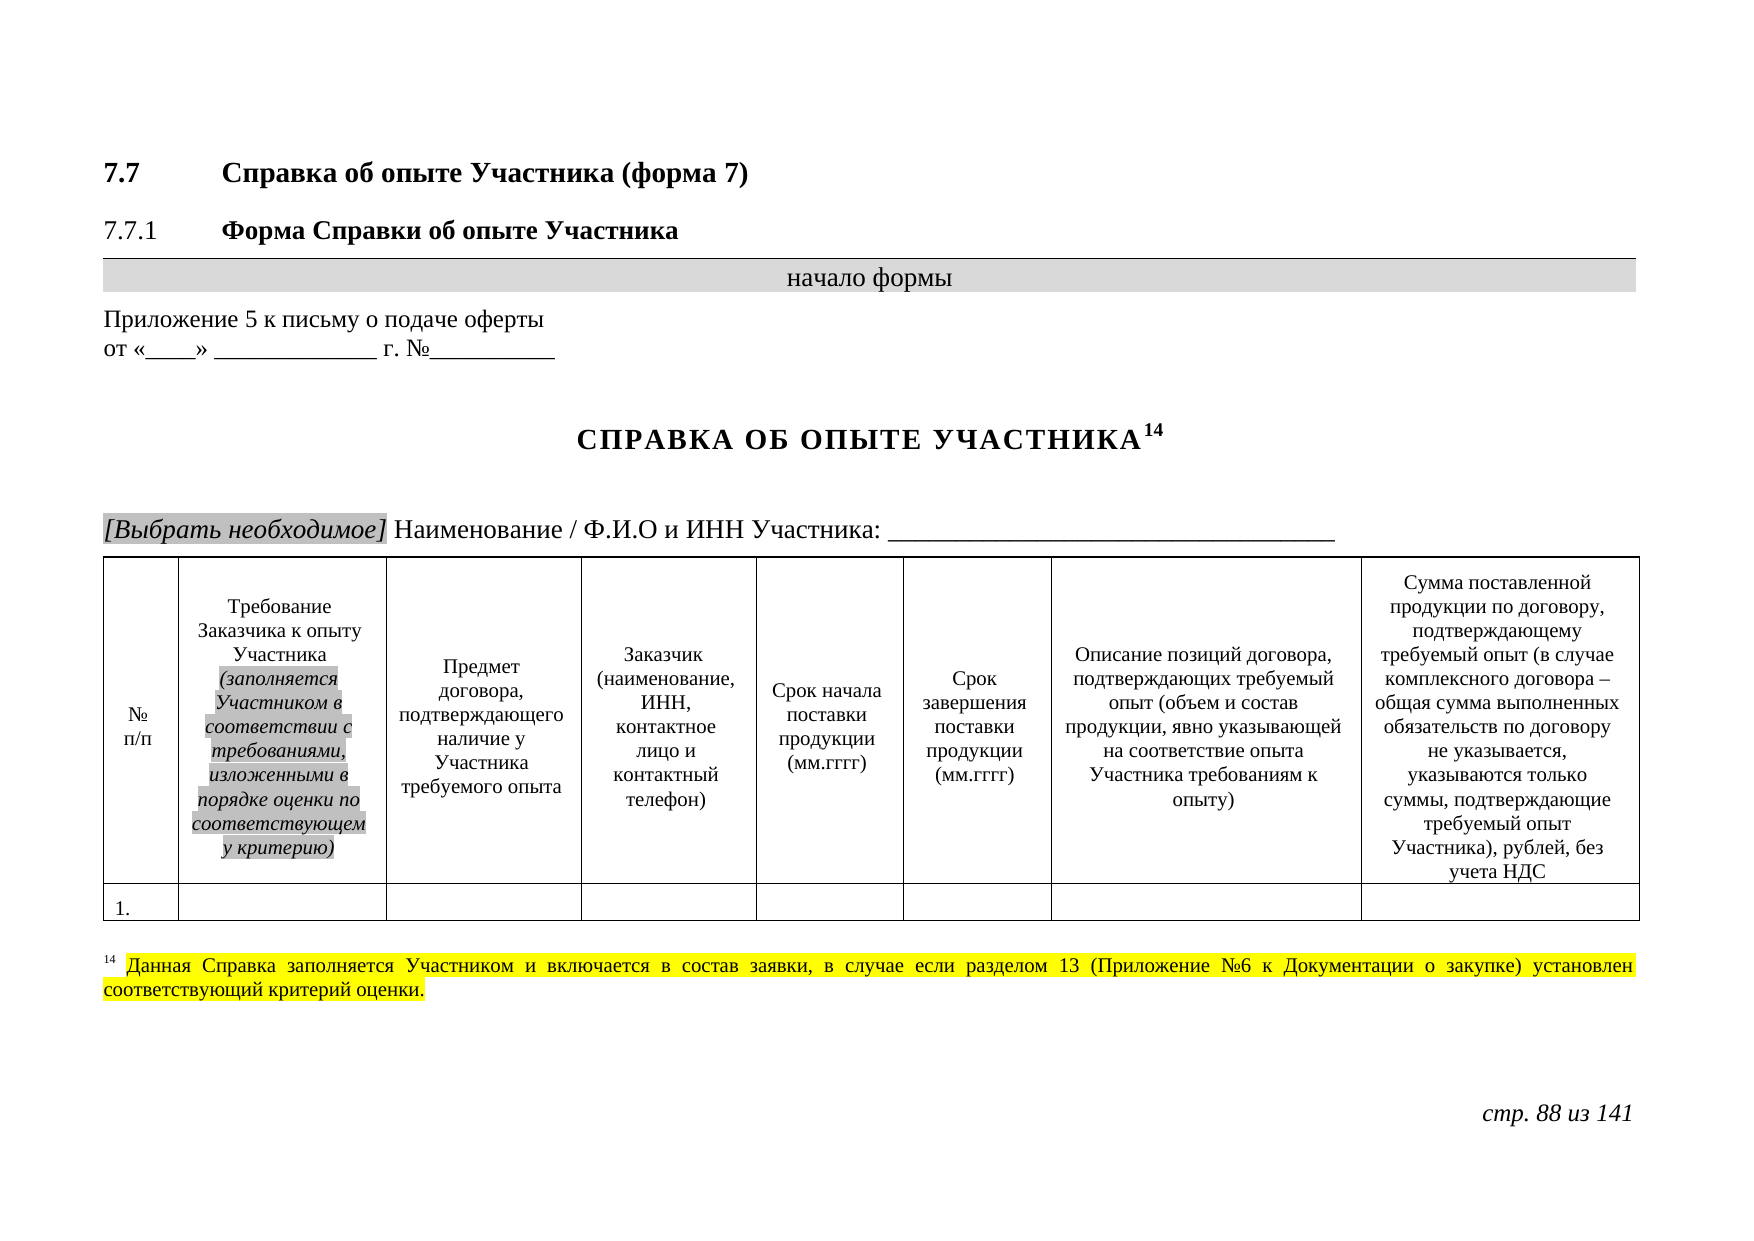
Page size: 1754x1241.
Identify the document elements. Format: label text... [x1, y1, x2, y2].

text [Выбрать необходимое] Наименование / Ф.И.О и ИНН Участника: _________________________________ [387, 513, 1636, 544]
table_header Заказчик (наименование, ИНН, контактное лицо и контактный телефон) [582, 558, 756, 883]
table_header Предмет договора, подтверждающего наличие у Участника требуемого опыта [387, 558, 581, 883]
table_cell [104, 884, 178, 920]
subtitle Справка об опыте Участника (форма 7) [103, 156, 1639, 189]
text начало формы [103, 259, 1636, 292]
table_cell [179, 884, 386, 920]
text Справка об опыте Участника [103, 418, 1636, 457]
text Приложение 5 к письму о подаче оферты от «____» _____________ г. №__________ [103, 304, 1636, 362]
table_cell [1052, 884, 1361, 920]
table_header Описание позиций договора, подтверждающих требуемый опыт (объем и состав продукции, явно указывающей на соответствие опыта Участника требованиям к опыту) [1052, 558, 1361, 883]
text Форма Справки об опыте Участника [103, 214, 1636, 245]
table_header Срок завершения поставки продукции (мм.гггг) [904, 558, 1051, 883]
table_cell [904, 884, 1051, 920]
table_header № п/п [104, 558, 178, 883]
table_header Срок начала поставки продукции (мм.гггг) [757, 558, 903, 883]
table_header Требование Заказчика к опыту Участника (заполняется Участником в соответствии с требованиями, изложенными в порядке оценки по соответствующему критерию) [179, 558, 386, 883]
table_cell [387, 884, 581, 920]
table_cell [582, 884, 756, 920]
table_cell [757, 884, 903, 920]
table_header Сумма поставленной продукции по договору, подтверждающему требуемый опыт (в случае комплексного договора – общая сумма выполненных обязательств по договору не указывается, указываются только суммы, подтверждающие требуемый опыт Участника), рублей, без учета НДС [1362, 558, 1639, 883]
table_cell [1362, 884, 1639, 920]
